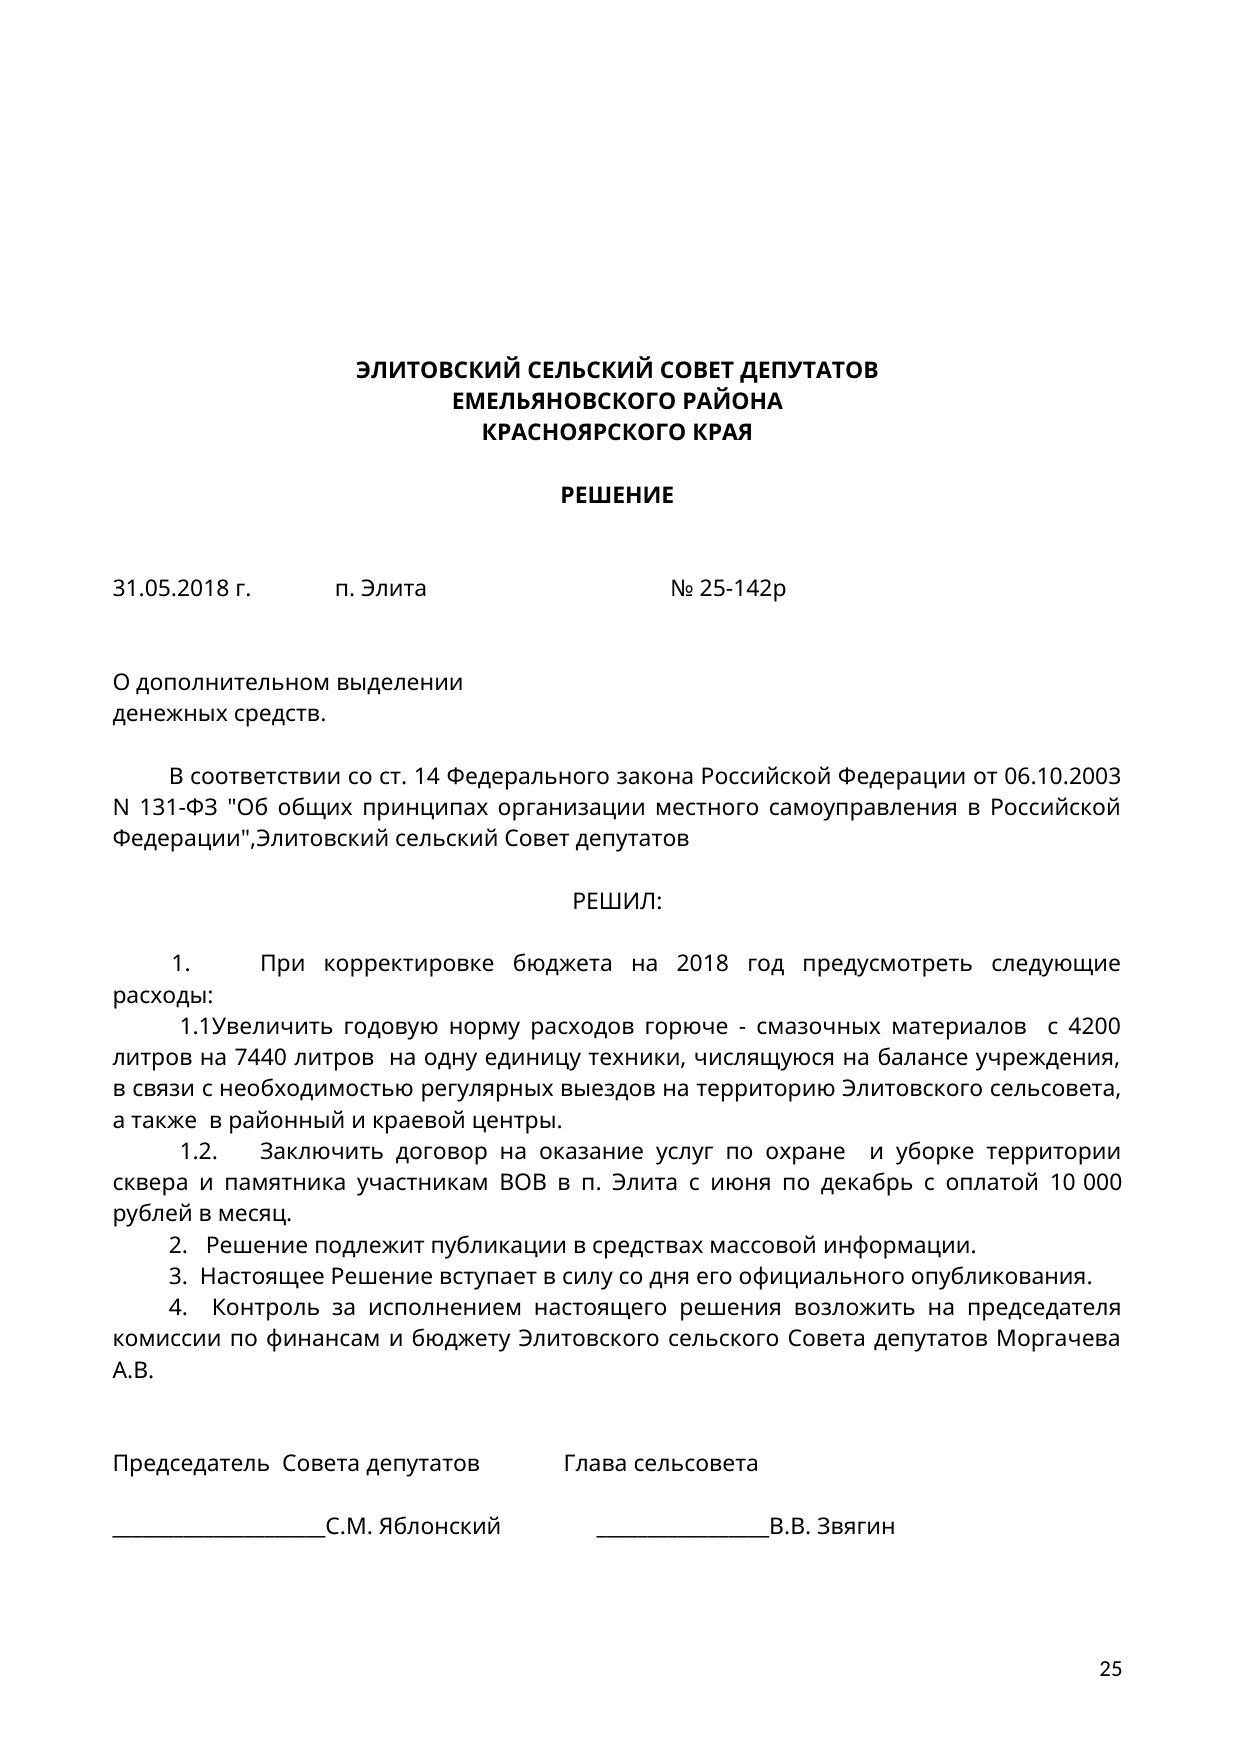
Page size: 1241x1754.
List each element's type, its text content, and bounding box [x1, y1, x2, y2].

text денежных средств. [112, 697, 1122, 728]
text 2. Решение подлежит публикации в средствах массовой информации. [112, 1228, 1122, 1260]
text 31.05.2018 г. п. Элита № 25-142р [112, 572, 1122, 603]
text 4. Контроль за исполнением настоящего решения возложить на председателя комиссии по финансам и бюджету Элитовского сельского Совета депутатов Моргачева А.В. [112, 1291, 1122, 1385]
text В соответствии со ст. 14 Федерального закона Российской Федерации от 06.10.2003 N 131-ФЗ "Об общих принципах организации местного самоуправления в Российской Федерации",Элитовский сельский Совет депутатов [112, 760, 1122, 853]
text 3. Настоящее Решение вступает в силу со дня его официального опубликования. [112, 1260, 1122, 1291]
text РЕШЕНИЕ [112, 478, 1122, 510]
text ЭЛИТОВСКИЙ СЕЛЬСКИЙ СОВЕТ ДЕПУТАТОВ [112, 353, 1122, 385]
text _____________________С.М. Яблонский _________________В.В. Звягин [112, 1510, 1122, 1541]
text КРАСНОЯРСКОГО КРАЯ [112, 416, 1122, 447]
list При корректировке бюджета на 2018 год предусмотреть следующие расходы: [112, 947, 1122, 1010]
text Председатель Совета депутатов Глава сельсовета [112, 1447, 1122, 1478]
text 1.1Увеличить годовую норму расходов горюче - смазочных материалов с 4200 литров на 7440 литров на одну единицу техники, числящуюся на балансе учреждения, в связи с необходимостью регулярных выездов на территорию Элитовского сельсовета, а также в районный и краевой центры. [112, 1010, 1122, 1135]
text ЕМЕЛЬЯНОВСКОГО РАЙОНА [112, 385, 1122, 416]
list Заключить договор на оказание услуг по охране и уборке территории сквера и памятника участникам ВОВ в п. Элита с июня по декабрь с оплатой 10 000 рублей в месяц. [112, 1135, 1122, 1228]
text РЕШИЛ: [112, 885, 1122, 916]
text О дополнительном выделении [112, 666, 1122, 697]
